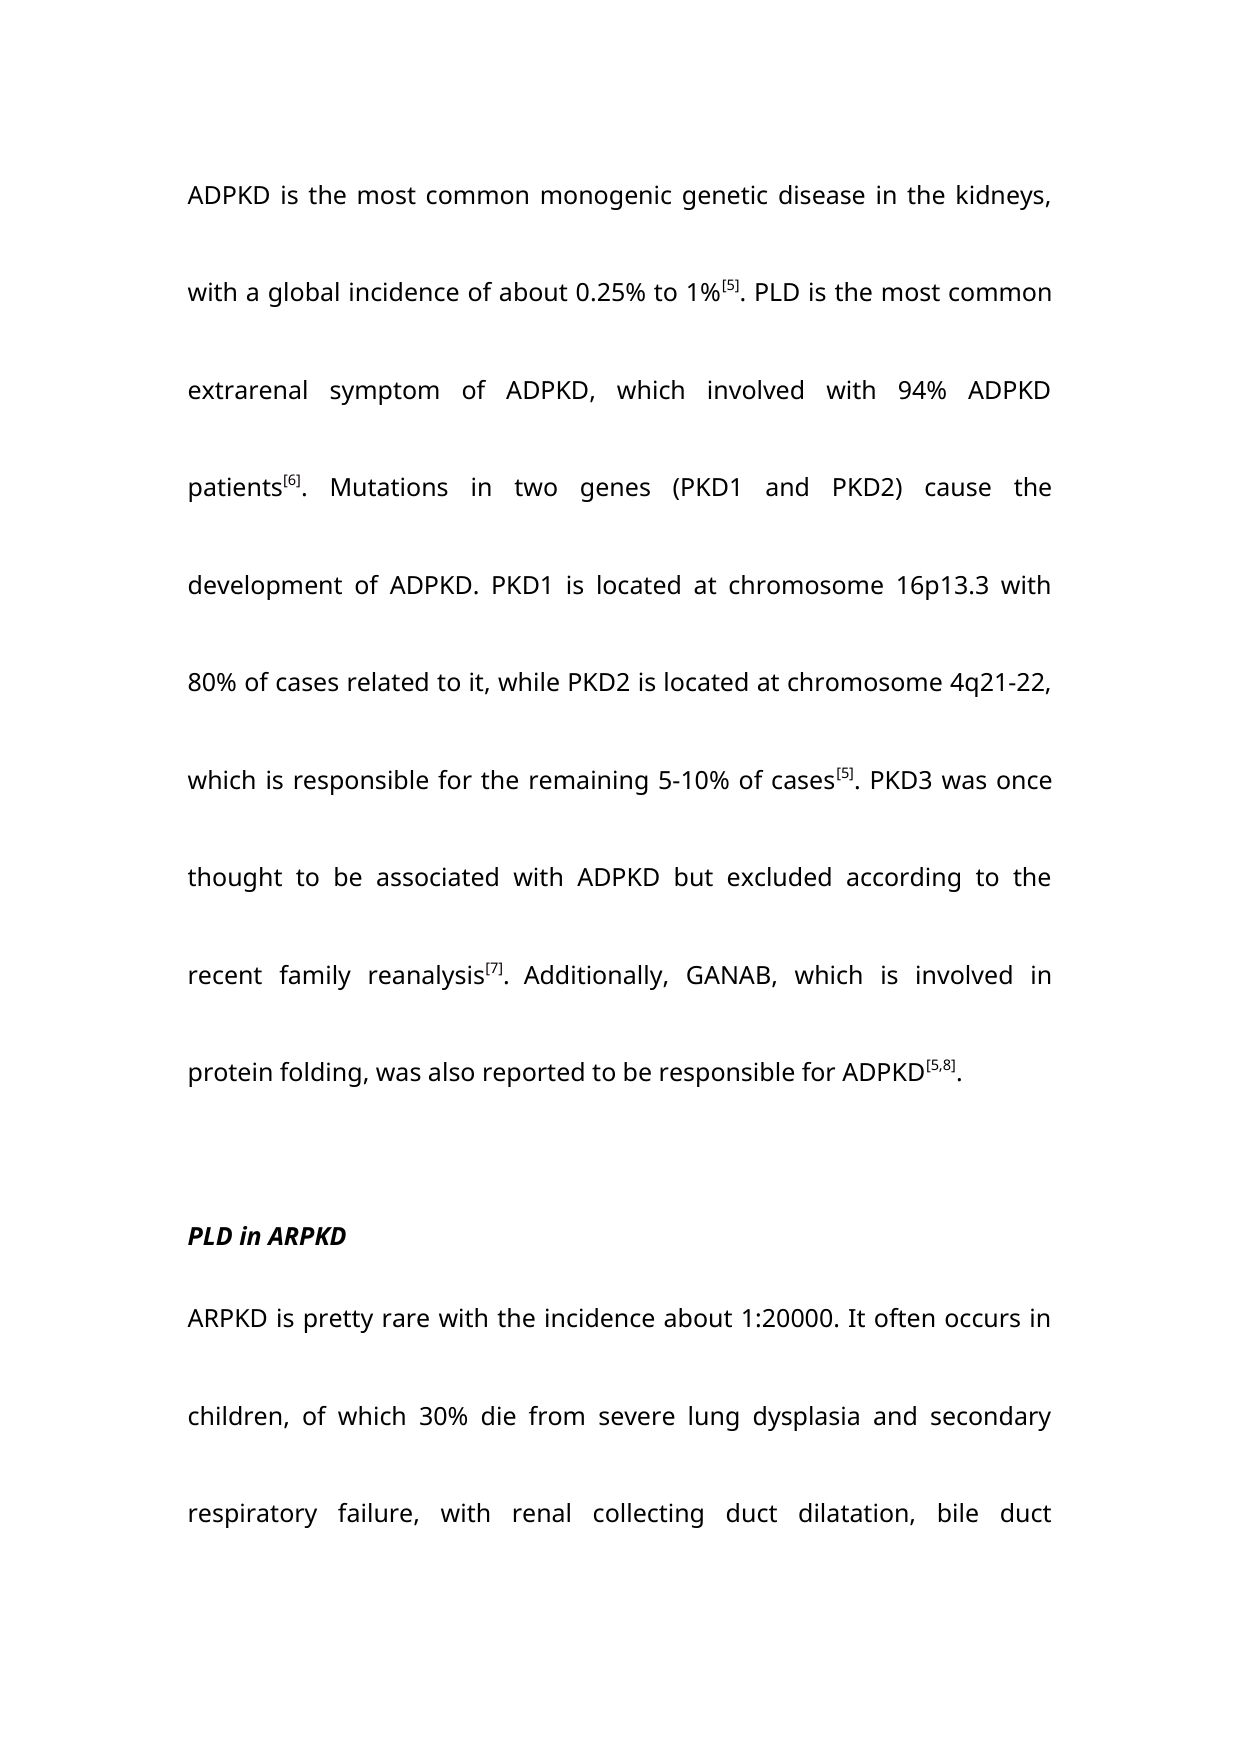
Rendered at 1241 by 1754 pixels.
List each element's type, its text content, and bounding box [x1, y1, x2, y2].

text ADPKD is the most common monogenic genetic disease in the kidneys, with a global incidence of about 0.25% to 1%[5]. PLD is the most common extrarenal symptom of ADPKD, which involved with 94% ADPKD patients[6]. Mutations in two genes (PKD1 and PKD2) cause the development of ADPKD. PKD1 is located at chromosome 16p13.3 with 80% of cases related to it, while PKD2 is located at chromosome 4q21-22, which is responsible for the remaining 5-10% of cases[5]. PKD3 was once thought to be associated with ADPKD but excluded according to the recent family reanalysis[7]. Additionally, GANAB, which is involved in protein folding, was also reported to be responsible for ADPKD[5,8]. [187, 162, 1053, 1104]
text PLD in ARPKD [187, 1203, 1053, 1268]
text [187, 1285, 1053, 1545]
